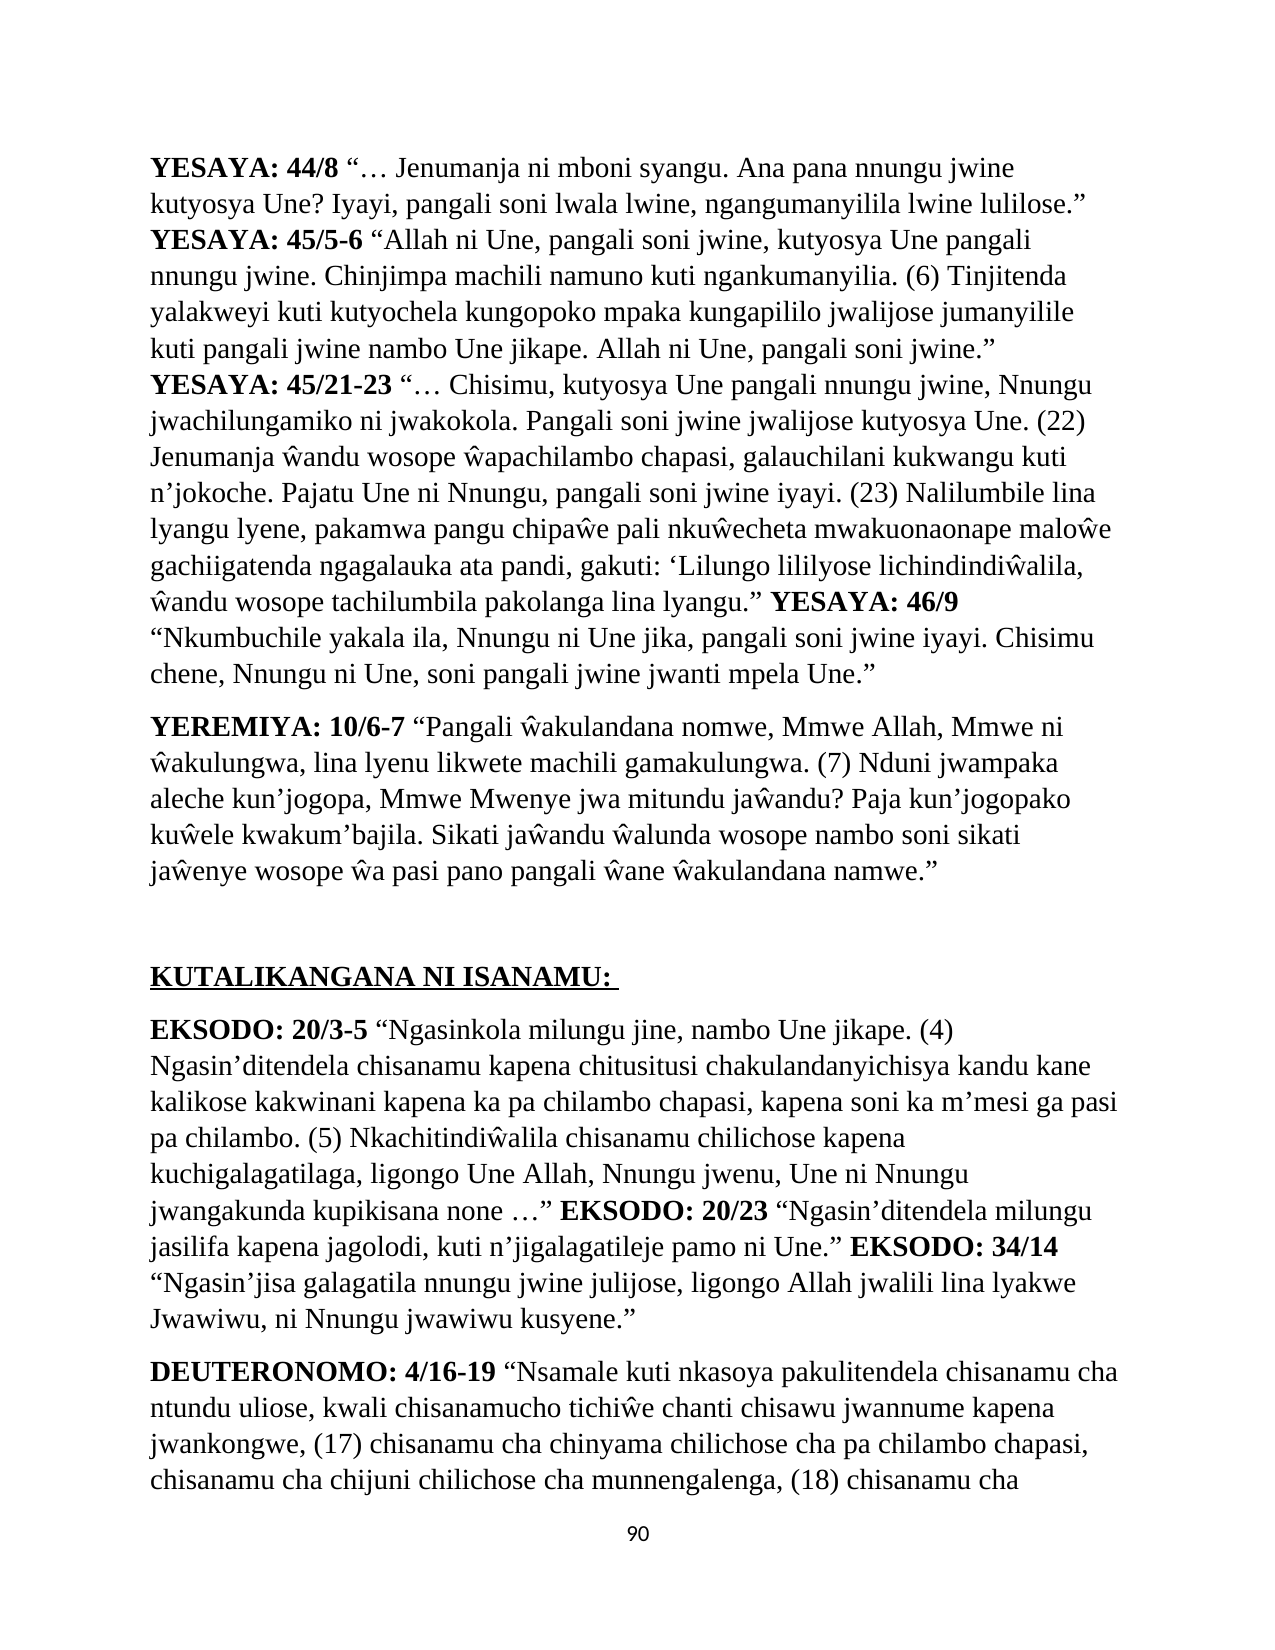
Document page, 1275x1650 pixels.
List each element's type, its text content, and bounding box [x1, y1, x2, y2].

text YESAYA: 44/8 “… Jenumanja ni mboni syangu. Ana pana nnungu jwine kutyosya Une? Iyayi, pangali soni lwala lwine, ngangumanyilila lwine lulilose.” YESAYA: 45/5-6 “Allah ni Une, pangali soni jwine, kutyosya Une pangali nnungu jwine. Chinjimpa machili namuno kuti ngankumanyilia. (6) Tinjitenda yalakweyi kuti kutyochela kungopoko mpaka kungapililo jwalijose jumanyilile kuti pangali jwine nambo Une jikape. Allah ni Une, pangali soni jwine.” YESAYA: 45/21-23 “… Chisimu, kutyosya Une pangali nnungu jwine, Nnungu jwachilungamiko ni jwakokola. Pangali soni jwine jwalijose kutyosya Une. (22) Jenumanja ŵandu wosope ŵapachilambo chapasi, galauchilani kukwangu kuti n’jokoche. Pajatu Une ni Nnungu, pangali soni jwine iyayi. (23) Nalilumbile lina lyangu lyene, pakamwa pangu chipaŵe pali nkuŵecheta mwakuonaonape maloŵe gachiigatenda ngagalauka ata pandi, gakuti: ‘Lilungo lililyose lichindindiŵalila, ŵandu wosope tachilumbila pakolanga lina lyangu.” YESAYA: 46/9 “Nkumbuchile yakala ila, Nnungu ni Une jika, pangali soni jwine iyayi. Chisimu chene, Nnungu ni Une, soni pangali jwine jwanti mpela Une.” [150, 150, 1125, 689]
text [150, 1354, 1125, 1496]
text KUTALIKANGANA NI ISANAMU: [150, 959, 1125, 993]
text EKSODO: 20/3-5 “Ngasinkola milungu jine, nambo Une jikape. (4) Ngasin’ditendela chisanamu kapena chitusitusi chakulandanyichisya kandu kane kalikose kakwinani kapena ka pa chilambo chapasi, kapena soni ka m’mesi ga pasi pa chilambo. (5) Nkachitindiŵalila chisanamu chilichose kapena kuchigalagatilaga, ligongo Une Allah, Nnungu jwenu, Une ni Nnungu jwangakunda kupikisana none …” EKSODO: 20/23 “Ngasin’ditendela milungu jasilifa kapena jagolodi, kuti n’jigalagatileje pamo ni Une.” EKSODO: 34/14 “Ngasin’jisa galagatila nnungu jwine julijose, ligongo Allah jwalili lina lyakwe Jwawiwu, ni Nnungu jwawiwu kusyene.” [150, 1012, 1125, 1334]
text YEREMIYA: 10/6-7 “Pangali ŵakulandana nomwe, Mmwe Allah, Mmwe ni ŵakulungwa, lina lyenu likwete machili gamakulungwa. (7) Nduni jwampaka aleche kun’jogopa, Mmwe Mwenye jwa mitundu jaŵandu? Paja kun’jogopako kuŵele kwakum’bajila. Sikati jaŵandu ŵalunda wosope nambo soni sikati jaŵenye wosope ŵa pasi pano pangali ŵane ŵakulandana namwe.” [150, 709, 1125, 887]
